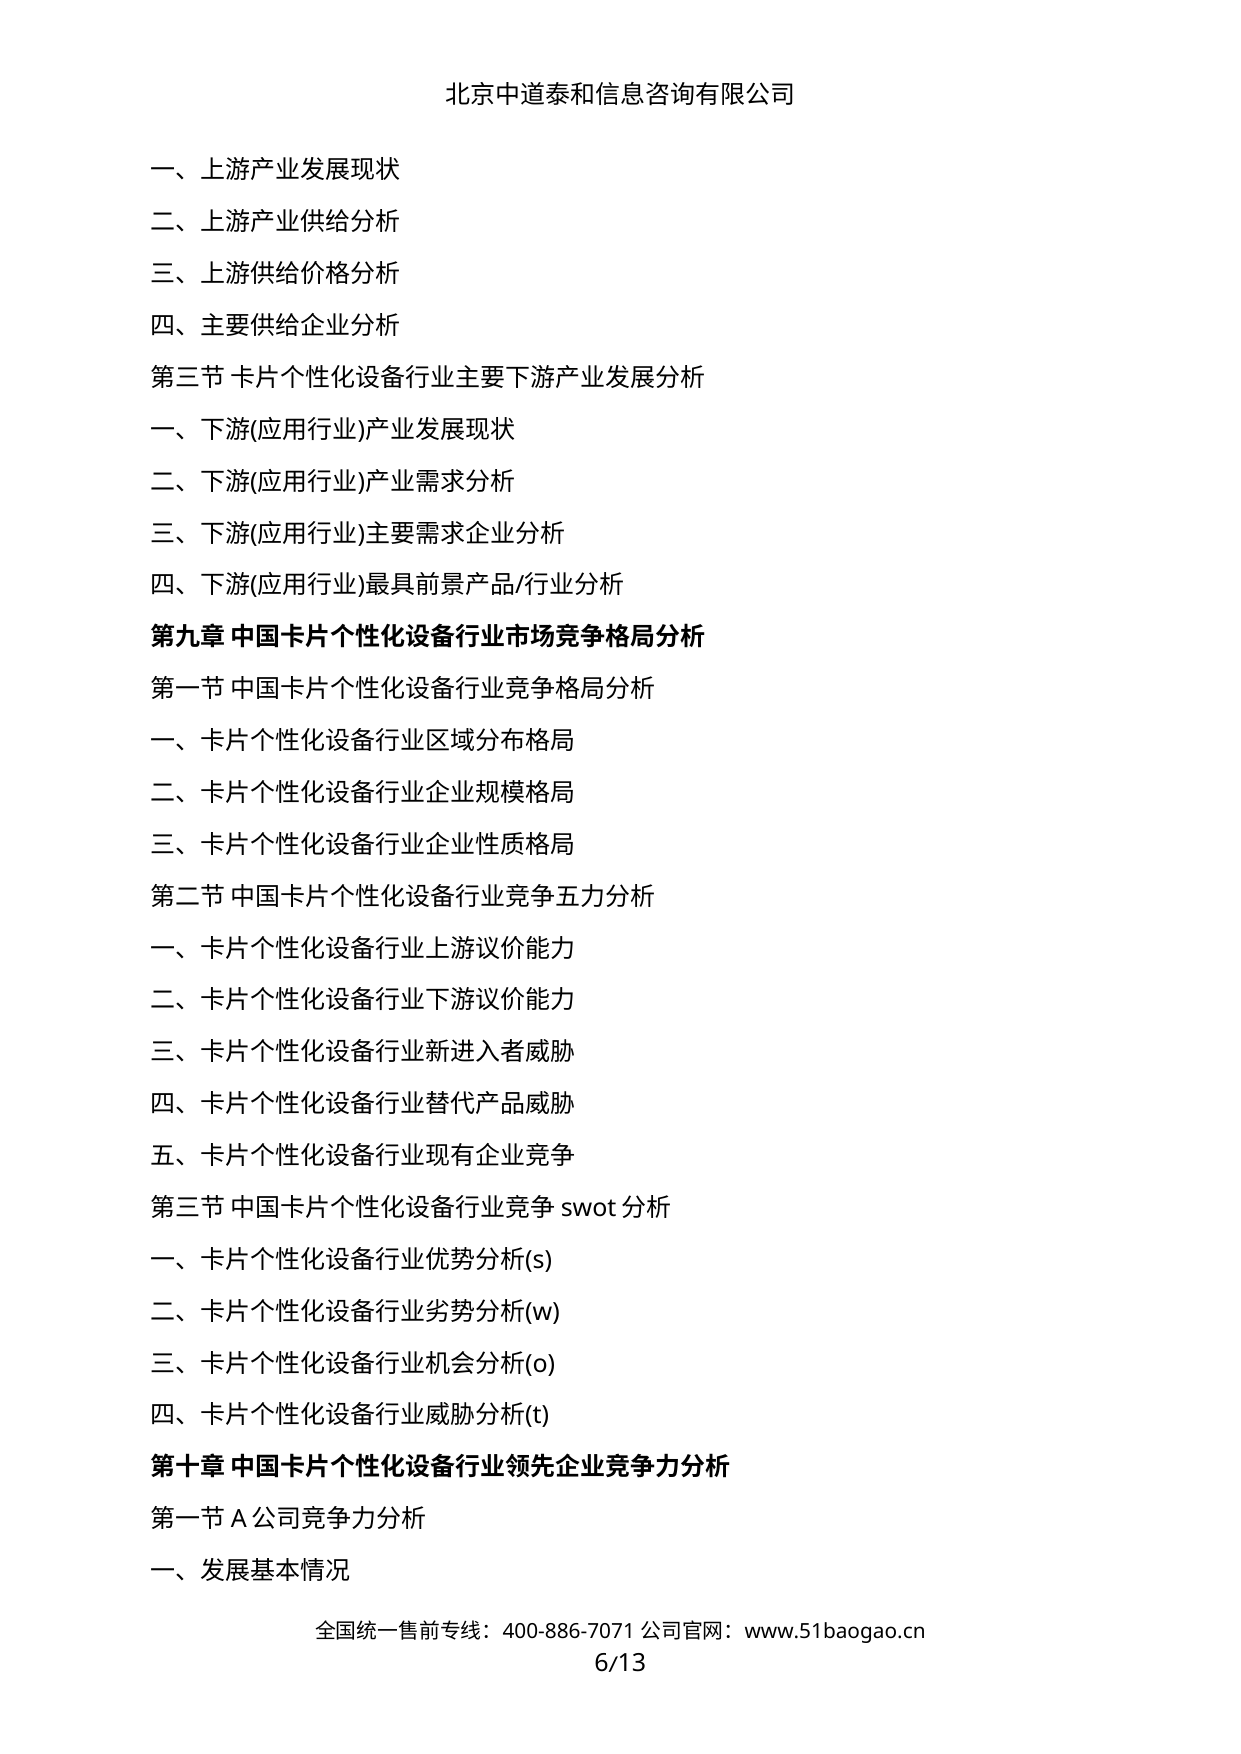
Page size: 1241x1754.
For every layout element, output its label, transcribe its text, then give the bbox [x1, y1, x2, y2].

text 一、卡片个性化设备行业区域分布格局 [150, 721, 1090, 757]
text 一、上游产业发展现状 [150, 150, 1090, 186]
text 第一节 中国卡片个性化设备行业竞争格局分析 [150, 669, 1090, 705]
text 四、主要供给企业分析 [150, 306, 1090, 342]
text 第二节 中国卡片个性化设备行业竞争五力分析 [150, 876, 1090, 912]
text 三、下游(应用行业)主要需求企业分析 [150, 513, 1090, 549]
text 二、卡片个性化设备行业企业规模格局 [150, 772, 1090, 809]
text 二、卡片个性化设备行业下游议价能力 [150, 980, 1090, 1016]
text 三、上游供给价格分析 [150, 254, 1090, 290]
text 四、卡片个性化设备行业威胁分析(t) [150, 1395, 1090, 1431]
text 第三节 卡片个性化设备行业主要下游产业发展分析 [150, 357, 1090, 394]
text 四、卡片个性化设备行业替代产品威胁 [150, 1084, 1090, 1120]
text 二、下游(应用行业)产业需求分析 [150, 461, 1090, 497]
text 三、卡片个性化设备行业机会分析(o) [150, 1343, 1090, 1379]
text 一、下游(应用行业)产业发展现状 [150, 409, 1090, 446]
text 四、下游(应用行业)最具前景产品/行业分析 [150, 565, 1090, 601]
text 一、发展基本情况 [150, 1551, 1090, 1587]
text 第三节 中国卡片个性化设备行业竞争swot分析 [150, 1187, 1090, 1224]
text 一、卡片个性化设备行业优势分析(s) [150, 1239, 1090, 1276]
text 三、卡片个性化设备行业新进入者威胁 [150, 1032, 1090, 1068]
text 第九章 中国卡片个性化设备行业市场竞争格局分析 [150, 617, 1090, 653]
text 三、卡片个性化设备行业企业性质格局 [150, 824, 1090, 861]
text 一、卡片个性化设备行业上游议价能力 [150, 928, 1090, 964]
text 五、卡片个性化设备行业现有企业竞争 [150, 1136, 1090, 1172]
text 二、卡片个性化设备行业劣势分析(w) [150, 1291, 1090, 1327]
text 第一节 A公司竞争力分析 [150, 1499, 1090, 1535]
text 第十章 中国卡片个性化设备行业领先企业竞争力分析 [150, 1447, 1090, 1483]
text 二、上游产业供给分析 [150, 202, 1090, 238]
